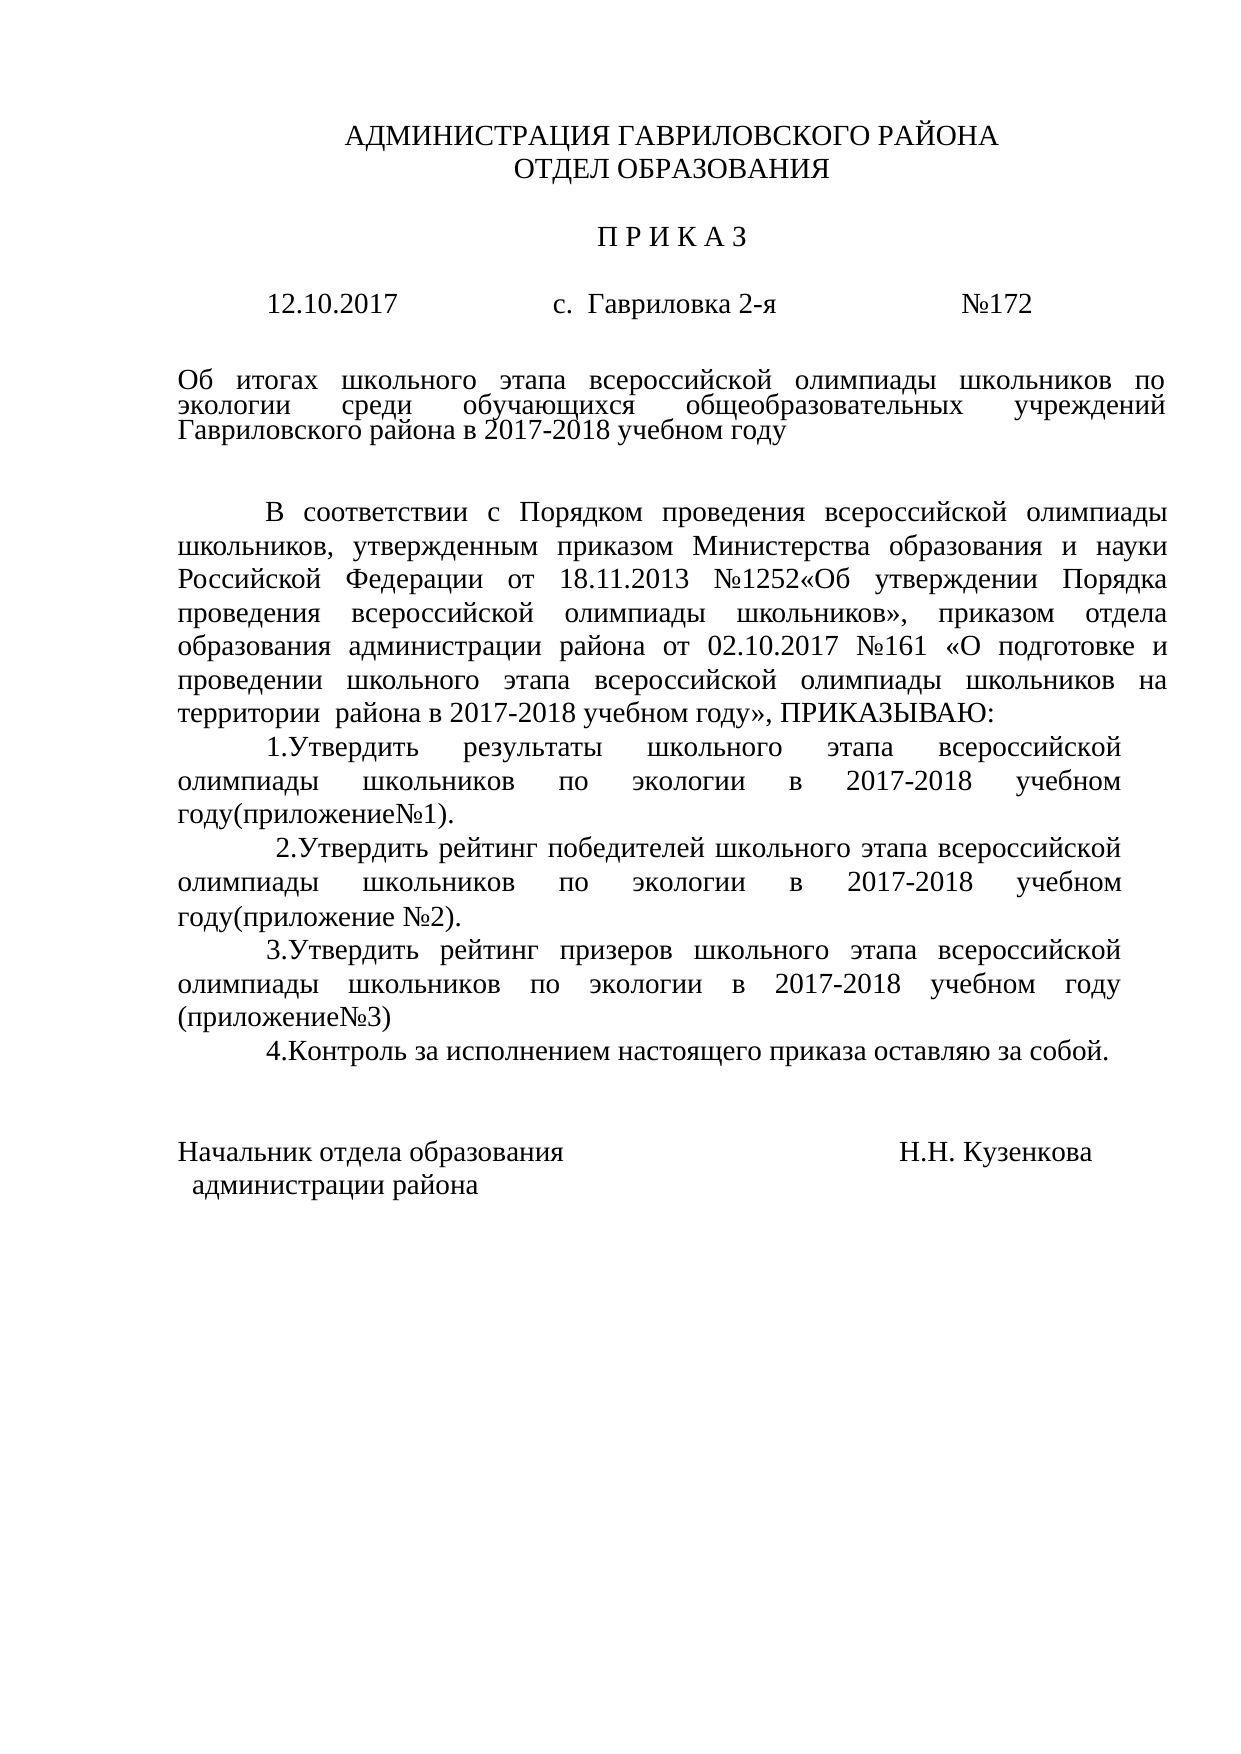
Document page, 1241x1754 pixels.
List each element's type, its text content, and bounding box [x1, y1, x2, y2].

text администрации района [177, 1167, 1166, 1201]
text 3.Утвердить рейтинг призеров школьного этапа всероссийской олимпиады школьников по экологии в 2017-2018 учебном году (приложение№3) [177, 932, 1122, 1033]
text В соответствии с Порядком проведения всероссийской олимпиады школьников, утвержденным приказом Министерства образования и науки Российской Федерации от 18.11.2013 №1252«Об утверждении Порядка проведения всероссийской олимпиады школьников», приказом отдела образования администрации района от 02.10.2017 №161 «О подготовке и проведении школьного этапа всероссийской олимпиады школьников на территории района в 2017-2018 учебном году», ПРИКАЗЫВАЮ: [177, 494, 1168, 729]
text П Р И К А З [177, 219, 1166, 252]
text 1.Утвердить результаты школьного этапа всероссийской олимпиады школьников по экологии в 2017-2018 учебном году(приложение№1). [177, 729, 1122, 830]
text Начальник отдела образования Н.Н. Кузенкова [177, 1134, 1166, 1167]
text АДМИНИСТРАЦИЯ ГАВРИЛОВСКОГО РАЙОНА [177, 118, 1166, 152]
text Об итогах школьного этапа всероссийской олимпиады школьников по экологии среди обучающихся общеобразовательных учреждений Гавриловского района в 2017-2018 учебном году [177, 369, 1166, 444]
table_header №172 [831, 286, 1163, 319]
table_header 12.10.2017 [166, 286, 498, 319]
text 2.Утвердить рейтинг победителей школьного этапа всероссийской олимпиады школьников по экологии в 2017-2018 учебном году(приложение №2). [177, 830, 1122, 932]
table_header с. Гавриловка 2-я [498, 286, 831, 319]
text 4.Контроль за исполнением настоящего приказа оставляю за собой. [177, 1033, 1122, 1067]
